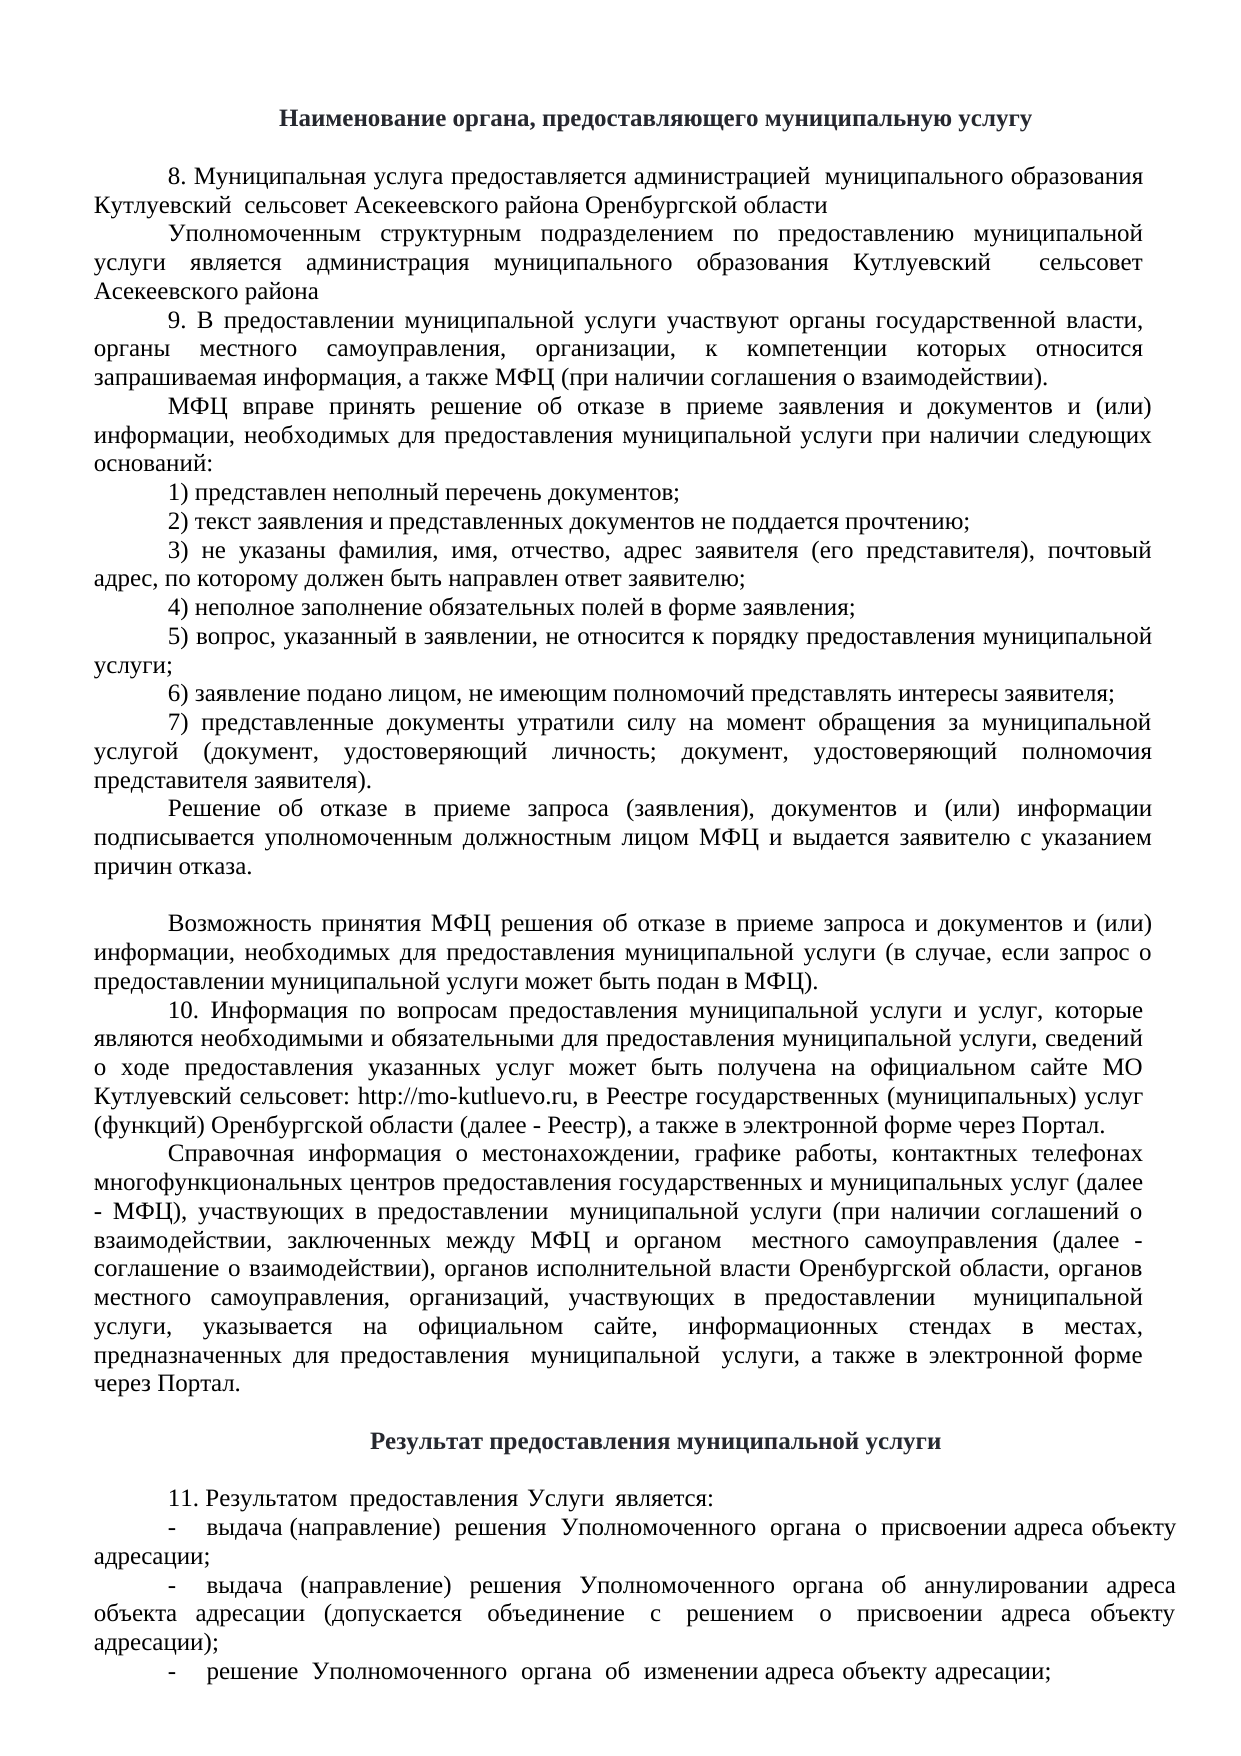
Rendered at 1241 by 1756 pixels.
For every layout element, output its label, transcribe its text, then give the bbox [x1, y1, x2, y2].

text Наименование органа, предоставляющего муниципальную услугу [94, 103, 1144, 132]
text 9. В предоставлении муниципальной услуги участвуют органы государственной власти, органы местного самоуправления, организации, к компетенции которых относится запрашиваемая информация, а также МФЦ (при наличии соглашения о взаимодействии). [94, 305, 1144, 391]
text 7) представленные документы утратили силу на момент обращения за муниципальной услугой (документ, удостоверяющий личность; документ, удостоверяющий полномочия представителя заявителя). [94, 707, 1153, 793]
text 8. Муниципальная услуга предоставляется администрацией муниципального образования Кутлуевский сельсовет Асекеевского района Оренбургской области [94, 161, 1144, 218]
text 3) не указаны фамилия, имя, отчество, адрес заявителя (его представителя), почтовый адрес, по которому должен быть направлен ответ заявителю; [94, 535, 1153, 592]
text Уполномоченным структурным подразделением по предоставлению муниципальной услуги является администрация муниципального образования Кутлуевский сельсовет Асекеевского района [94, 218, 1144, 305]
list решение Уполномоченного органа об изменении адреса объекту адресации; [94, 1656, 1176, 1685]
text Решение об отказе в приеме запроса (заявления), документов и (или) информации подписывается уполномоченным должностным лицом МФЦ и выдается заявителю с указанием причин отказа. [94, 793, 1153, 880]
text 4) неполное заполнение обязательных полей в форме заявления; [94, 592, 1153, 621]
list выдача (направление) решения Уполномоченного органа о присвоении адреса объекту адресации; [94, 1512, 1177, 1570]
text Результат предоставления муниципальной услуги [94, 1426, 1144, 1455]
text Справочная информация о местонахождении, графике работы, контактных телефонах многофункциональных центров предоставления государственных и муниципальных услуг (далее - МФЦ), участвующих в предоставлении муниципальной услуги (при наличии соглашений о взаимодействии, заключенных между МФЦ и органом местного самоуправления (далее - соглашение о взаимодействии), органов исполнительной власти Оренбургской области, органов местного самоуправления, организаций, участвующих в предоставлении муниципальной услуги, указывается на официальном сайте, информационных стендах в местах, предназначенных для предоставления муниципальной услуги, а также в электронной форме через Портал. [94, 1138, 1144, 1397]
text 2) текст заявления и представленных документов не поддается прочтению; [94, 506, 1153, 535]
text 5) вопрос, указанный в заявлении, не относится к порядку предоставления муниципальной услуги; [94, 621, 1153, 678]
text 10. Информация по вопросам предоставления муниципальной услуги и услуг, которые являются необходимыми и обязательными для предоставления муниципальной услуги, сведений о ходе предоставления указанных услуг может быть получена на официальном сайте МО Кутлуевский сельсовет: http://mo-kutluevo.ru, в Реестре государственных (муниципальных) услуг (функций) Оренбургской области (далее - Реестр), а также в электронной форме через Портал. [94, 995, 1144, 1138]
text 1) представлен неполный перечень документов; [94, 477, 1153, 506]
text 11. Результатом предоставления Услуги является: [94, 1483, 1190, 1512]
list выдача (направление) решения Уполномоченного органа об аннулировании адреса объекта адресации (допускается объединение с решением о присвоении адреса объекту адресации); [94, 1570, 1176, 1656]
text МФЦ вправе принять решение об отказе в приеме заявления и документов и (или) информации, необходимых для предоставления муниципальной услуги при наличии следующих оснований: [94, 391, 1153, 477]
text Возможность принятия МФЦ решения об отказе в приеме запроса и документов и (или) информации, необходимых для предоставления муниципальной услуги (в случае, если запрос о предоставлении муниципальной услуги может быть подан в МФЦ). [94, 908, 1153, 995]
text 6) заявление подано лицом, не имеющим полномочий представлять интересы заявителя; [94, 678, 1153, 707]
